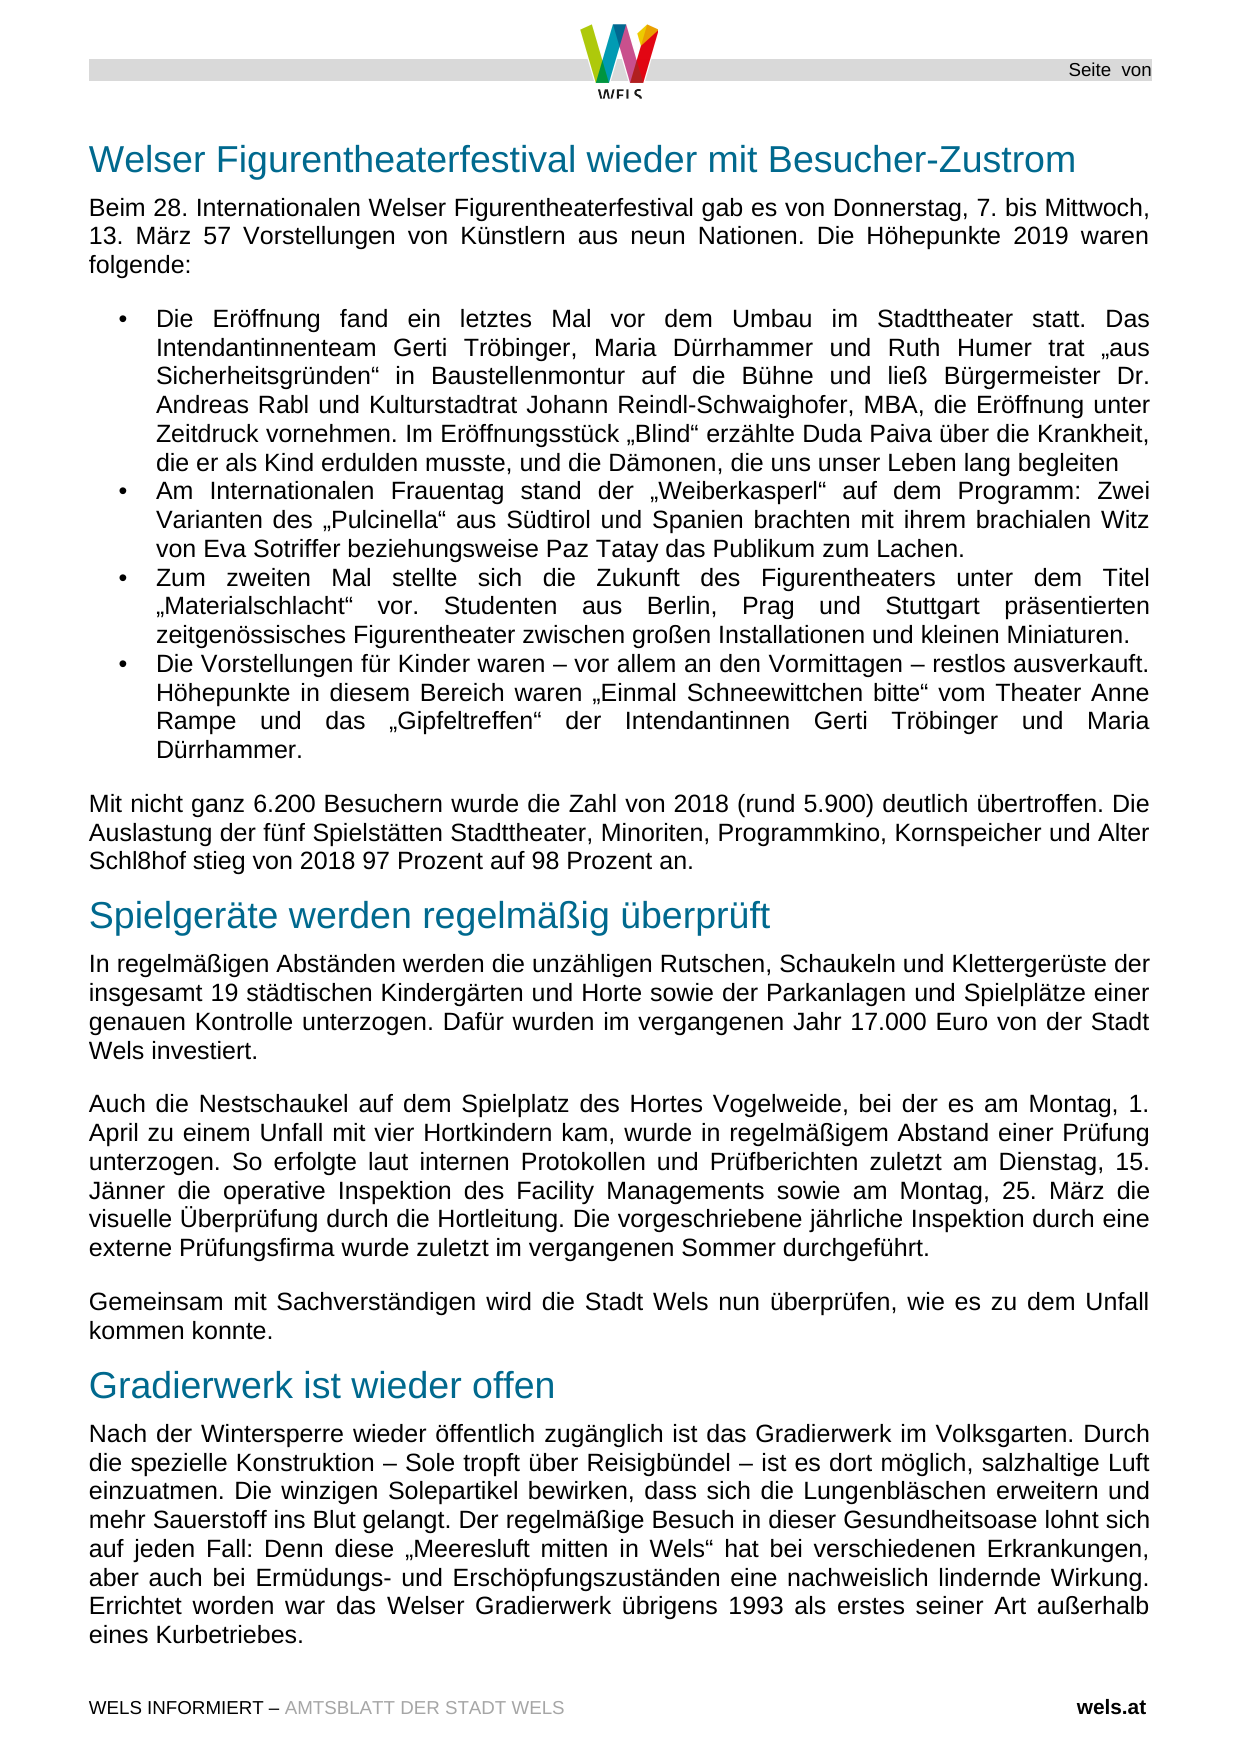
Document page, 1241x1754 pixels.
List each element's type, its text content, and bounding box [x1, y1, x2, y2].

text Auch die Nestschaukel auf dem Spielplatz des Hortes Vogelweide, bei der es am Montag, 1. April zu einem Unfall mit vier Hortkindern kam, wurde in regelmäßigem Abstand einer Prüfung unterzogen. So erfolgte laut internen Protokollen und Prüfberichten zuletzt am Dienstag, 15. Jänner die operative Inspektion des Facility Managements sowie am Montag, 25. März die visuelle Überprüfung durch die Hortleitung. Die vorgeschriebene jährliche Inspektion durch eine externe Prüfungsfirma wurde zuletzt im vergangenen Sommer durchgeführt. [89, 1089, 1152, 1262]
list Die Vorstellungen für Kinder waren – vor allem an den Vormittagen – restlos ausverkauft. Höhepunkte in diesem Bereich waren „Einmal Schneewittchen bitte“ vom Theater Anne Rampe und das „Gipfeltreffen“ der Intendantinnen Gerti Tröbinger und Maria Dürrhammer. [118, 649, 1152, 764]
text Nach der Wintersperre wieder öffentlich zugänglich ist das Gradierwerk im Volksgarten. Durch die spezielle Konstruktion – Sole tropft über Reisigbündel – ist es dort möglich, salzhaltige Luft einzuatmen. Die winzigen Solepartikel bewirken, dass sich die Lungenbläschen erweitern und mehr Sauerstoff ins Blut gelangt. Der regelmäßige Besuch in dieser Gesundheitsoase lohnt sich auf jeden Fall: Denn diese „Meeresluft mitten in Wels“ hat bei verschiedenen Erkrankungen, aber auch bei Ermüdungs- und Erschöpfungszuständen eine nachweislich lindernde Wirkung. Errichtet worden war das Welser Gradierwerk übrigens 1993 als erstes seiner Art außerhalb eines Kurbetriebes. [89, 1419, 1152, 1649]
list Zum zweiten Mal stellte sich die Zukunft des Figurentheaters unter dem Titel „Materialschlacht“ vor. Studenten aus Berlin, Prag und Stuttgart präsentierten zeitgenössisches Figurentheater zwischen großen Installationen und kleinen Miniaturen. [118, 562, 1152, 649]
text Mit nicht ganz 6.200 Besuchern wurde die Zahl von 2018 (rund 5.900) deutlich übertroffen. Die Auslastung der fünf Spielstätten Stadttheater, Minoriten, Programmkino, Kornspeicher und Alter Schl8hof stieg von 2018 97 Prozent auf 98 Prozent an. [89, 789, 1152, 875]
text In regelmäßigen Abständen werden die unzähligen Rutschen, Schaukeln und Klettergerüste der insgesamt 19 städtischen Kindergärten und Horte sowie der Parkanlagen und Spielplätze einer genauen Kontrolle unterzogen. Dafür wurden im vergangenen Jahr 17.000 Euro von der Stadt Wels investiert. [89, 949, 1152, 1064]
subtitle Spielgeräte werden regelmäßig überprüft [89, 894, 1152, 937]
text Beim 28. Internationalen Welser Figurentheaterfestival gab es von Donnerstag, 7. bis Mittwoch, 13. März 57 Vorstellungen von Künstlern aus neun Nationen. Die Höhepunkte 2019 waren folgende: [89, 192, 1152, 279]
list Die Eröffnung fand ein letztes Mal vor dem Umbau im Stadttheater statt. Das Intendantinnenteam Gerti Tröbinger, Maria Dürrhammer und Ruth Humer trat „aus Sicherheitsgründen“ in Baustellenmontur auf die Bühne und ließ Bürgermeister Dr. Andreas Rabl und Kulturstadtrat Johann Reindl-Schwaighofer, MBA, die Eröffnung unter Zeitdruck vornehmen. Im Eröffnungsstück „Blind“ erzählte Duda Paiva über die Krankheit, die er als Kind erdulden musste, und die Dämonen, die uns unser Leben lang begleiten [118, 304, 1152, 476]
subtitle Gradierwerk ist wieder offen [89, 1363, 1152, 1406]
text Gemeinsam mit Sachverständigen wird die Stadt Wels nun überprüfen, wie es zu dem Unfall kommen konnte. [89, 1287, 1152, 1344]
subtitle Welser Figurentheaterfestival wieder mit Besucher-Zustrom [89, 137, 1152, 180]
picture [579, 23, 658, 99]
list Am Internationalen Frauentag stand der „Weiberkasperl“ auf dem Programm: Zwei Varianten des „Pulcinella“ aus Südtirol und Spanien brachten mit ihrem brachialen Witz von Eva Sotriffer beziehungsweise Paz Tatay das Publikum zum Lachen. [118, 476, 1152, 562]
